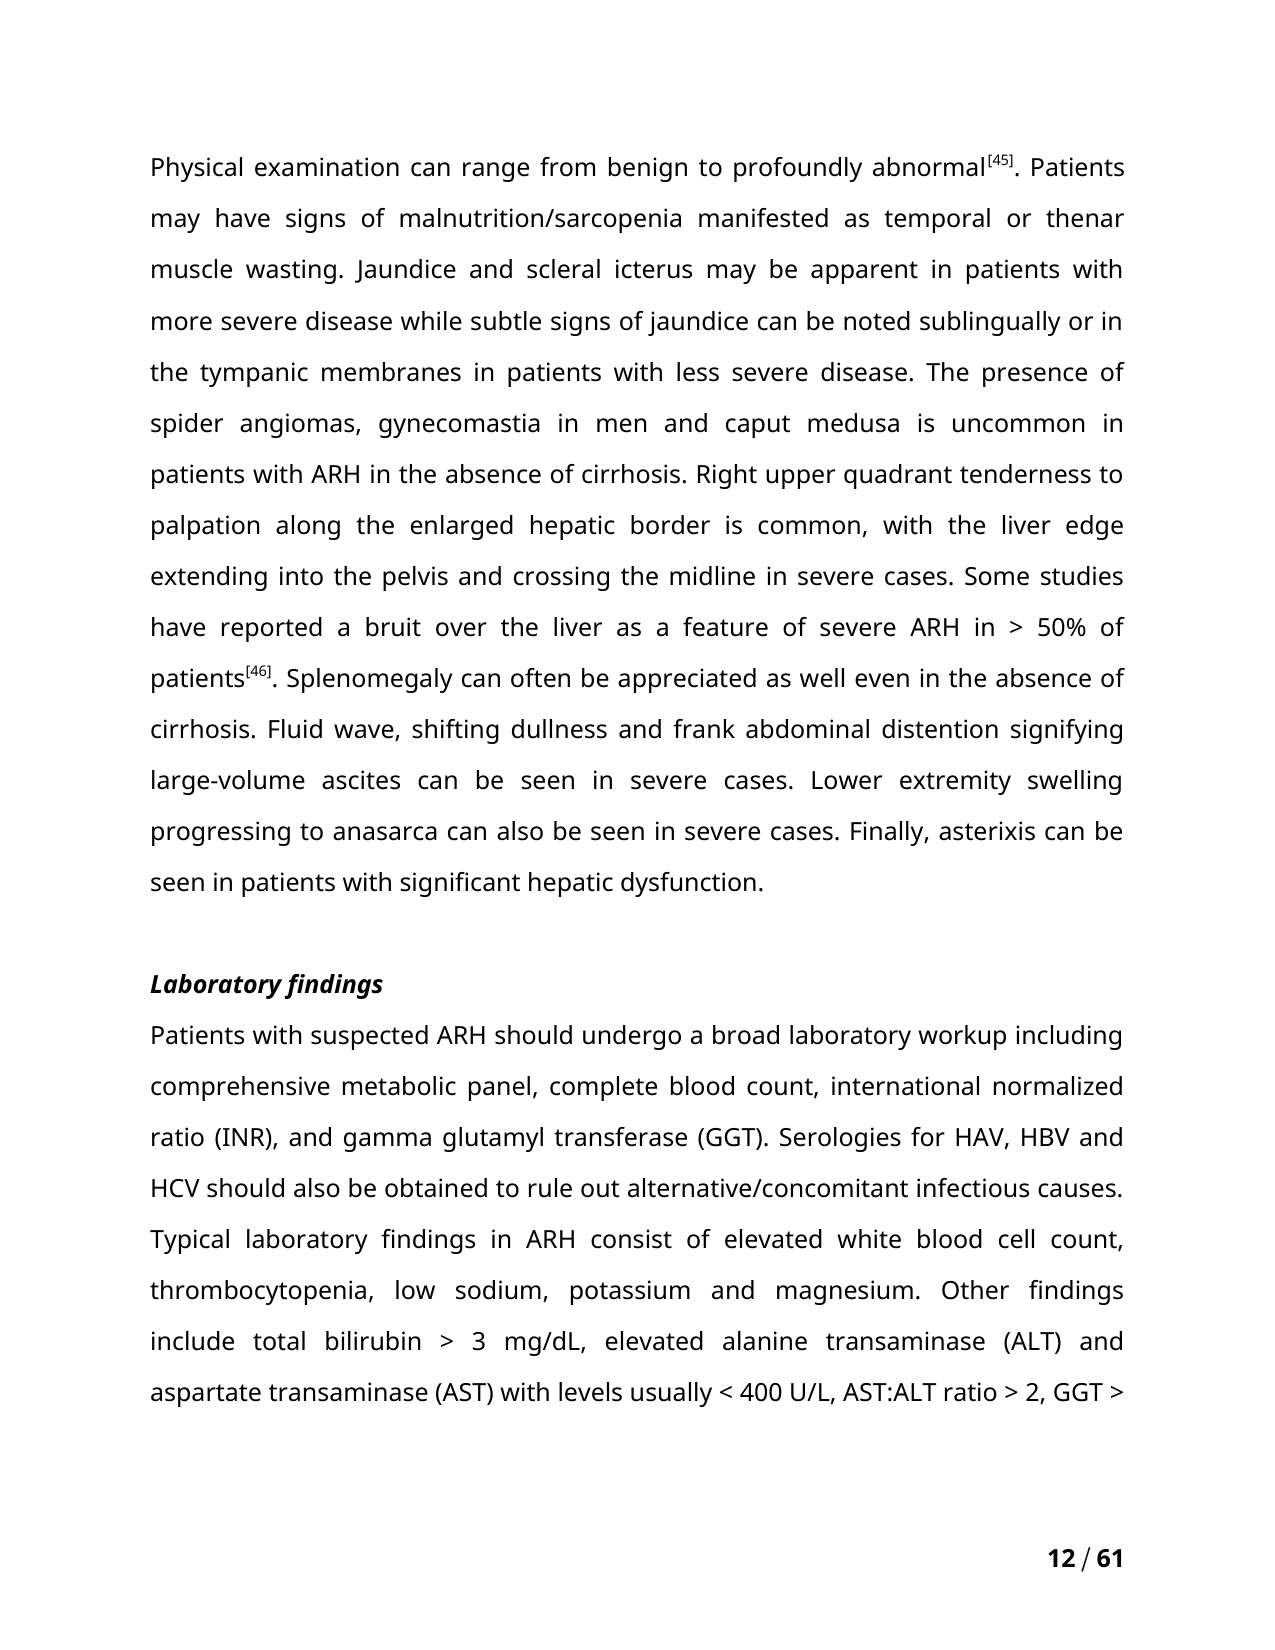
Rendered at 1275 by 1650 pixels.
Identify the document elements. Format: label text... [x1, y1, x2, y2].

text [150, 1018, 1125, 1409]
text Laboratory findings [150, 967, 1125, 1001]
text Physical examination can range from benign to profoundly abnormal[45]. Patients may have signs of malnutrition/sarcopenia manifested as temporal or thenar muscle wasting. Jaundice and scleral icterus may be apparent in patients with more severe disease while subtle signs of jaundice can be noted sublingually or in the tympanic membranes in patients with less severe disease. The presence of spider angiomas, gynecomastia in men and caput medusa is uncommon in patients with ARH in the absence of cirrhosis. Right upper quadrant tenderness to palpation along the enlarged hepatic border is common, with the liver edge extending into the pelvis and crossing the midline in severe cases. Some studies have reported a bruit over the liver as a feature of severe ARH in > 50% of patients[46]. Splenomegaly can often be appreciated as well even in the absence of cirrhosis. Fluid wave, shifting dullness and frank abdominal distention signifying large-volume ascites can be seen in severe cases. Lower extremity swelling progressing to anasarca can also be seen in severe cases. Finally, asterixis can be seen in patients with significant hepatic dysfunction. [150, 150, 1125, 899]
